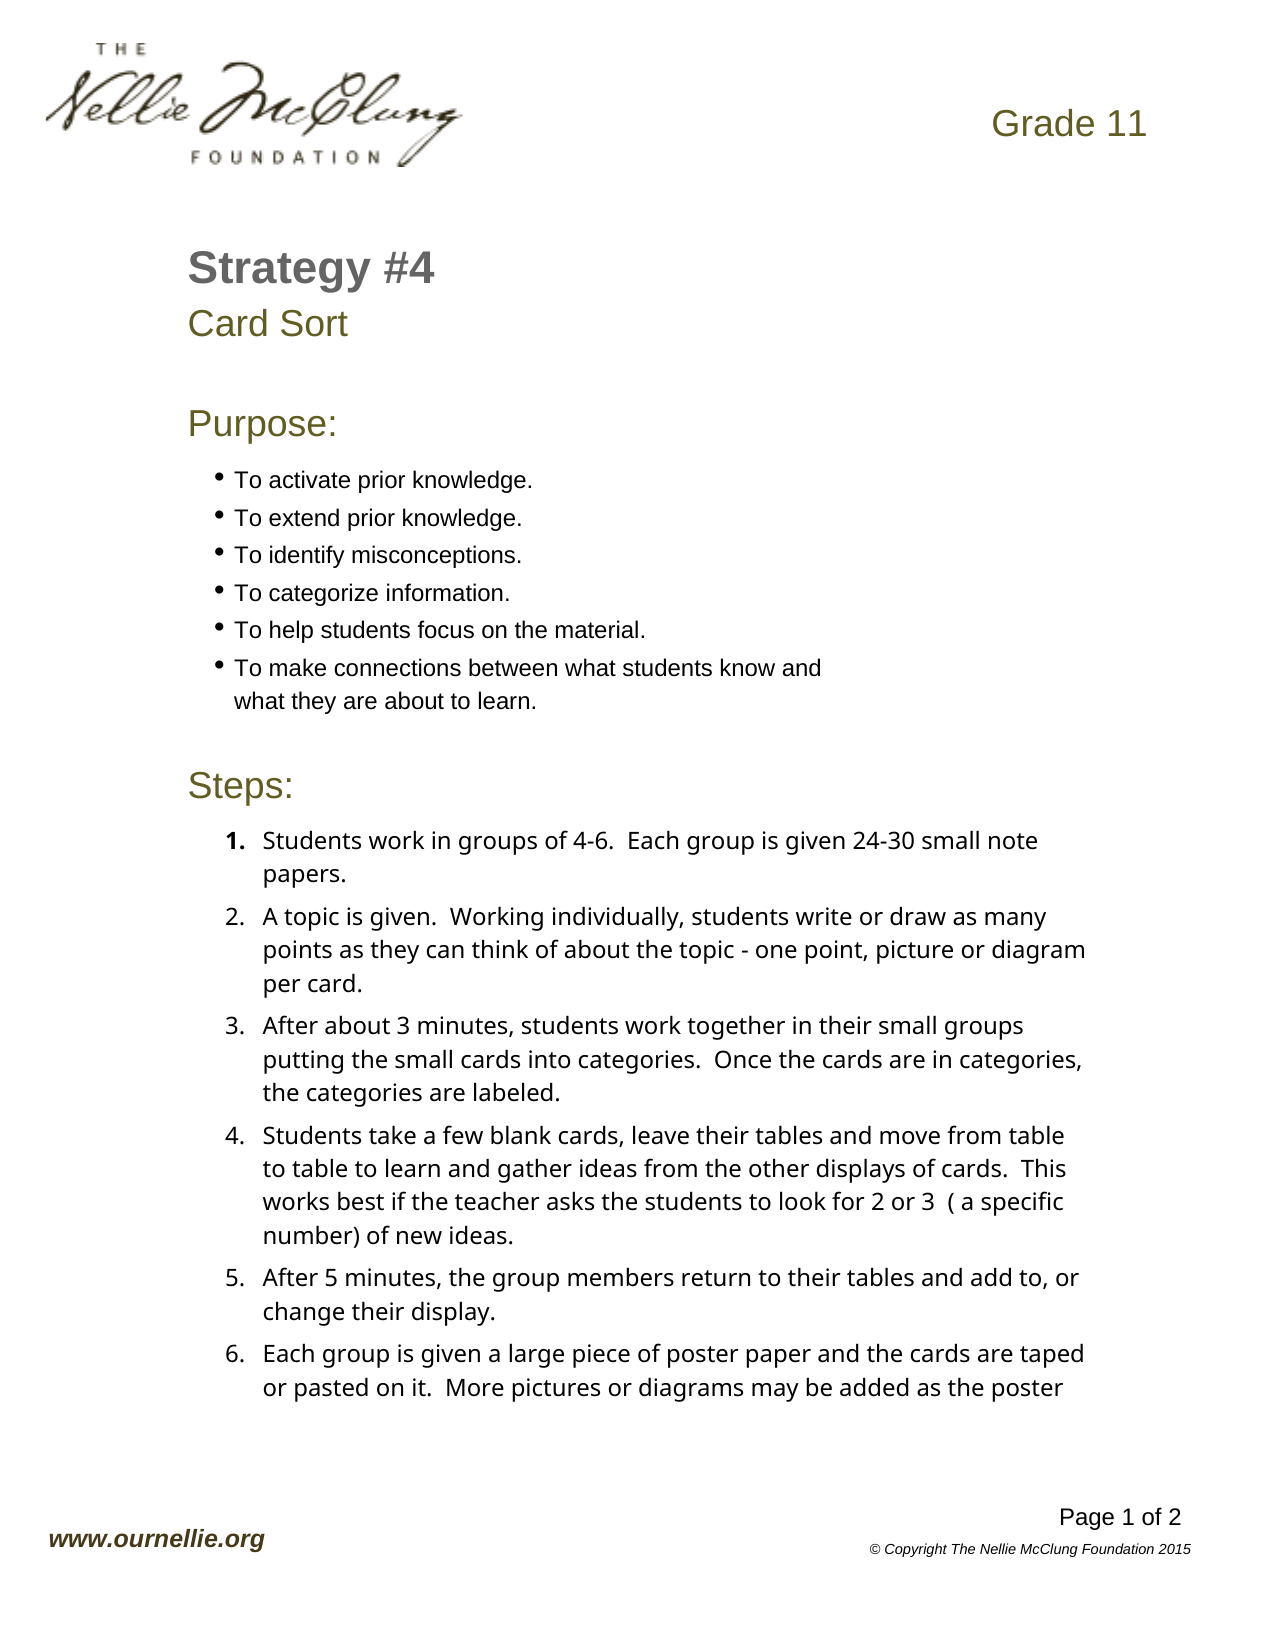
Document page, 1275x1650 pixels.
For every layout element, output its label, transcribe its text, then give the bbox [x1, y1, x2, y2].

text To extend prior knowledge. [215, 498, 1087, 531]
text To make connections between what students know and what they are about to learn. [215, 648, 1087, 714]
list Students take a few blank cards, leave their tables and move from table to table to learn and gather ideas from the other displays of cards. This works best if the teacher asks the students to look for 2 or 3 ( a specific number) of new ideas. [225, 1118, 1087, 1251]
text To activate prior knowledge. [215, 460, 1087, 494]
list After 5 minutes, the group members return to their tables and add to, or change their display. [225, 1260, 1087, 1327]
list Students work in groups of 4-6. Each group is given 24-30 small note papers. [225, 823, 1087, 889]
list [225, 1336, 1087, 1403]
subtitle Steps: [187, 769, 1087, 806]
list A topic is given. Working individually, students write or draw as many points as they can think of about the topic - one point, picture or diagram per card. [225, 899, 1087, 999]
list After about 3 minutes, students work together in their small groups putting the small cards into categories. Once the cards are in categories, the categories are labeled. [225, 1008, 1087, 1108]
text To help students focus on the material. [215, 610, 1087, 644]
text To identify misconceptions. [215, 535, 1087, 569]
subtitle Strategy #4 [187, 244, 1087, 294]
text To categorize information. [215, 573, 1087, 606]
subtitle Card Sort [187, 306, 1087, 344]
subtitle Purpose: [187, 406, 1087, 444]
picture [45, 43, 465, 167]
